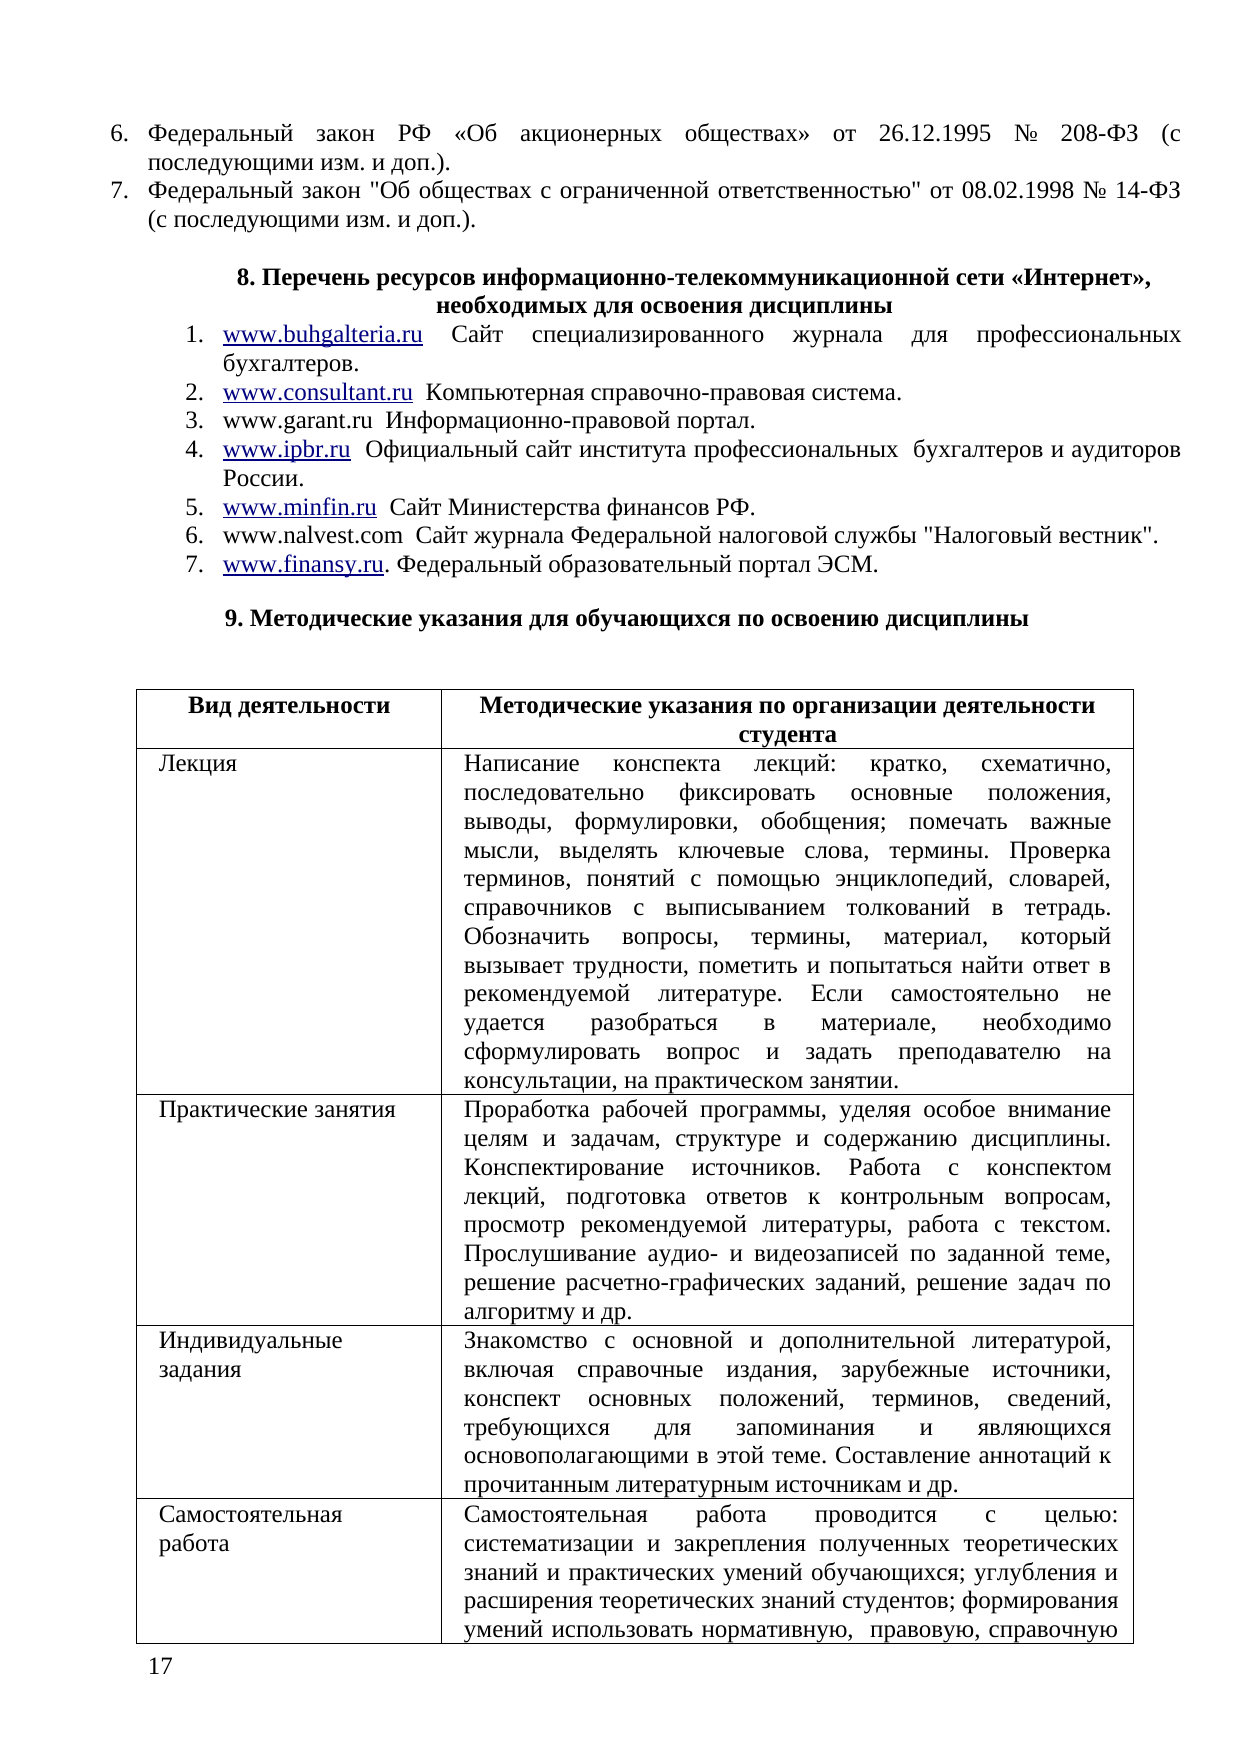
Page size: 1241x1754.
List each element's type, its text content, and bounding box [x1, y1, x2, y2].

table_header Вид деятельности [137, 690, 441, 747]
subtitle 9. Методические указания для обучающихся по освоению дисциплины [73, 603, 1181, 632]
table_cell Лекция [137, 749, 441, 1093]
table_cell Индивидуальные задания [137, 1326, 441, 1498]
list www.consultant.ru Компьютерная справочно-правовая система. [185, 377, 1182, 406]
list www.finansy.ru. Федеральный образовательный портал ЭСМ. [185, 549, 1182, 578]
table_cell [137, 1499, 441, 1643]
text 8. Перечень ресурсов информационно-телекоммуникационной сети «Интернет», необходимых для освоения дисциплины [148, 262, 1181, 319]
table_cell Написание конспекта лекций: кратко, схематично, последовательно фиксировать основные положения, выводы, формулировки, обобщения; помечать важные мысли, выделять ключевые слова, термины. Проверка терминов, понятий с помощью энциклопедий, словарей, справочников с выписыванием толкований в тетрадь. Обозначить вопросы, термины, материал, который вызывает трудности, пометить и попытаться найти ответ в рекомендуемой литературе. Если самостоятельно не удается разобраться в материале, необходимо сформулировать вопрос и задать преподавателю на консультации, на практическом занятии. [442, 749, 1133, 1093]
list www.ipbr.ru Официальный сайт института профессиональных бухгалтеров и аудиторов России. [185, 434, 1182, 492]
list www.garant.ru Информационно-правовой портал. [185, 406, 1182, 434]
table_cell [442, 1499, 1133, 1643]
table_cell Знакомство с основной и дополнительной литературой, включая справочные издания, зарубежные источники, конспект основных положений, терминов, сведений, требующихся для запоминания и являющихся основополагающими в этой теме. Составление аннотаций к прочитанным литературным источникам и др. [442, 1326, 1133, 1498]
list www.buhgalteria.ru Сайт специализированного журнала для профессиональных бухгалтеров. [185, 319, 1182, 377]
list Федеральный закон "Об обществах с ограниченной ответственностью" от 08.02.1998 № 14-ФЗ (с последующими изм. и доп.). [110, 176, 1182, 233]
list Федеральный закон РФ «Об акционерных обществах» от 26.12.1995 № 208-ФЗ (с последующими изм. и доп.). [110, 118, 1182, 176]
table_cell Проработка рабочей программы, уделяя особое внимание целям и задачам, структуре и содержанию дисциплины. Конспектирование источников. Работа с конспектом лекций, подготовка ответов к контрольным вопросам, просмотр рекомендуемой литературы, работа с текстом. Прослушивание аудио- и видеозаписей по заданной теме, решение расчетно-графических заданий, решение задач по алгоритму и др. [442, 1095, 1133, 1324]
table_header Методические указания по организации деятельности студента [442, 690, 1133, 747]
list www.minfin.ru Сайт Министерства финансов РФ. [185, 492, 1182, 521]
list www.nalvest.com Сайт журнала Федеральной налоговой службы "Налоговый вестник". [185, 521, 1182, 549]
table_cell Практические занятия [137, 1095, 441, 1324]
